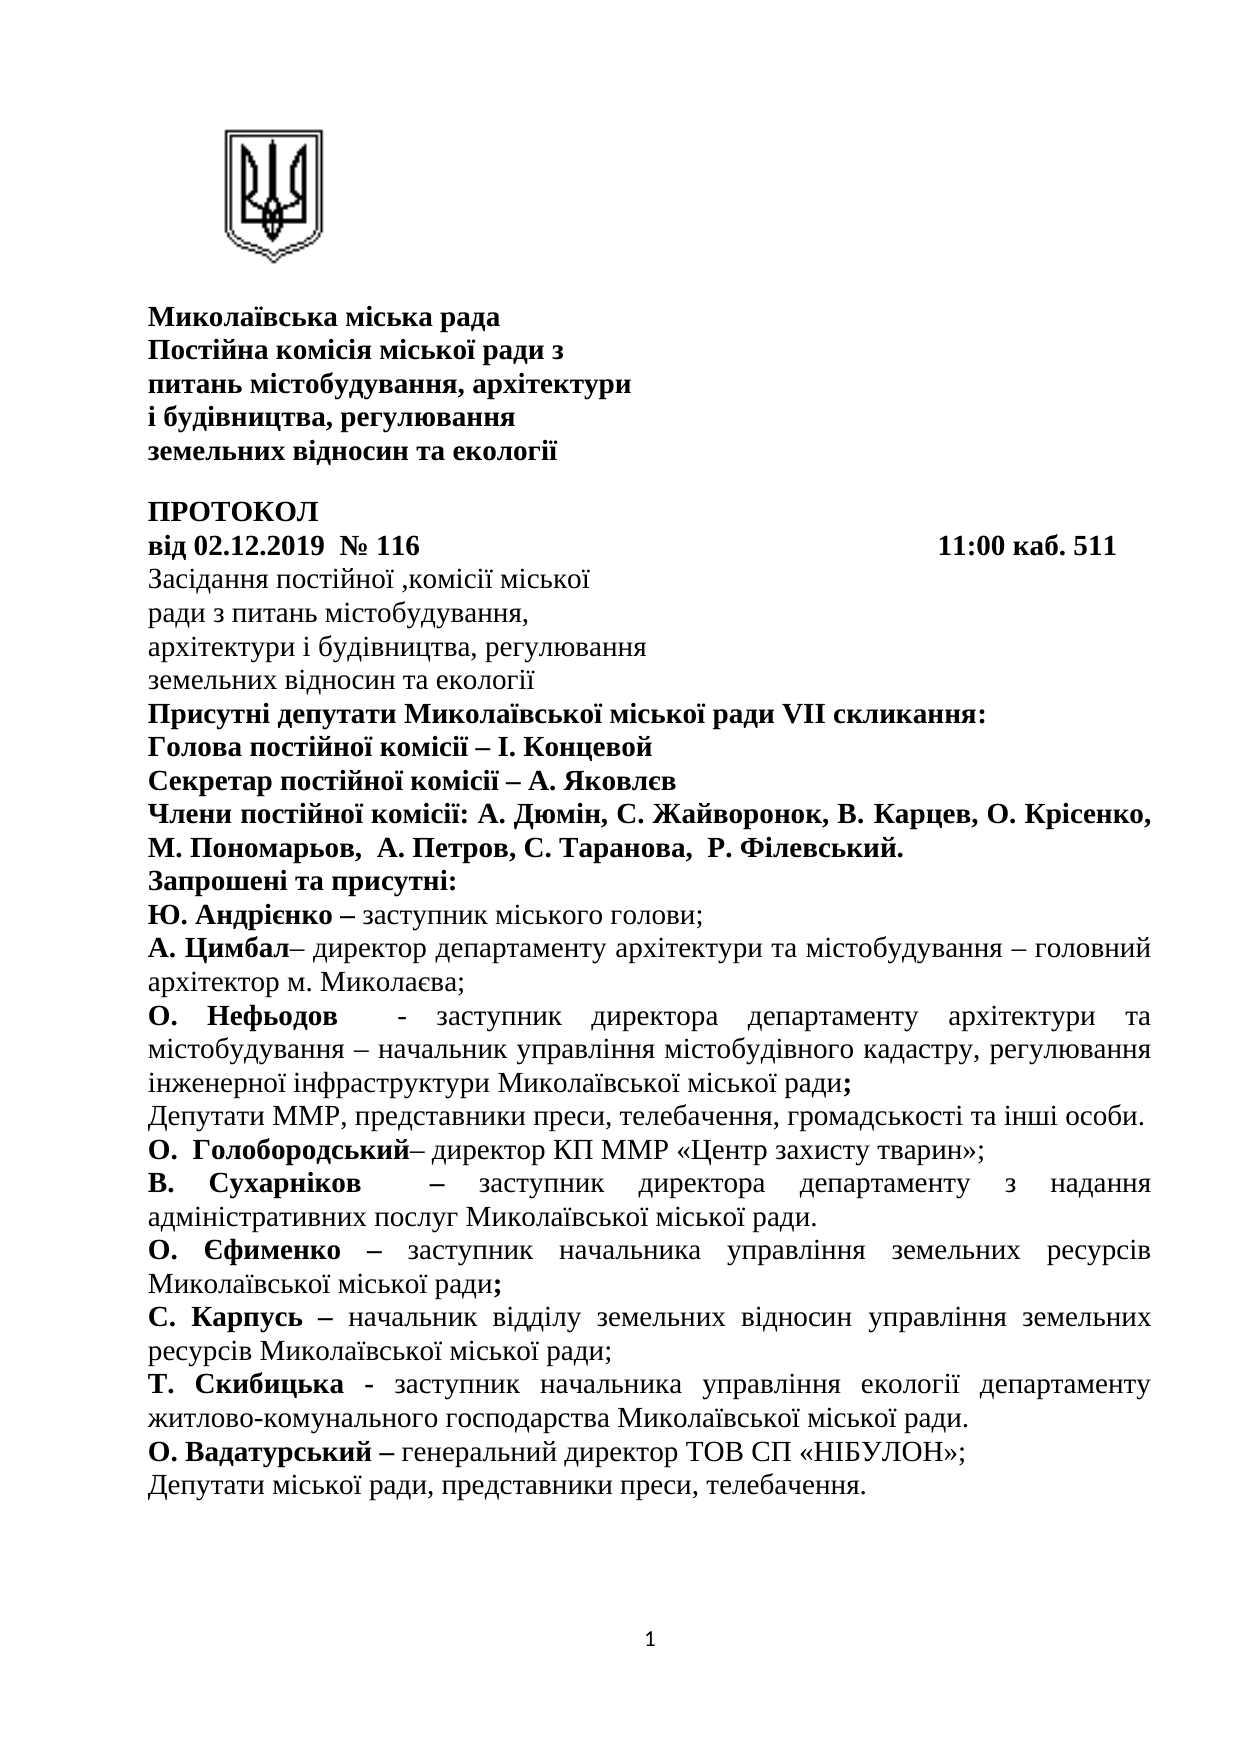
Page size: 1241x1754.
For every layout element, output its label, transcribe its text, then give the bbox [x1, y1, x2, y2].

text О. Голобородський– директор КП ММР «Центр захисту тварин»; [148, 1132, 1152, 1165]
text А. Цимбал– директор департаменту архітектури та містобудування – головний архітектор м. Миколаєва; [148, 931, 1152, 998]
text Миколаївська міська рада [148, 299, 1152, 332]
text Ю. Андрієнко – заступник міського голови; [148, 897, 1152, 931]
text архітектури і будівництва, регулювання [148, 629, 1152, 662]
text О. Вадатурський – генеральний директор ТОВ СП «НІБУЛОН»; [148, 1434, 1152, 1467]
text питань містобудування, архітектури [148, 366, 1152, 399]
text Секретар постійної комісії – А. Яковлєв [148, 763, 1152, 796]
text Члени постійної комісії: А. Дюмін, С. Жайворонок, В. Карцев, О. Крісенко, М. Пономарьов, А. Петров, С. Таранова, Р. Філевський. [148, 796, 1152, 863]
text Запрошені та присутні: [148, 863, 1152, 897]
text і будівництва, регулювання [148, 399, 1152, 433]
text Засідання постійної ,комісії міської [148, 562, 1152, 595]
text Голова постійної комісії – І. Концевой [148, 729, 1152, 763]
text Т. Скибицька - заступник начальника управління екології департаменту житлово-комунального господарства Миколаївської міської ради. [148, 1367, 1152, 1434]
text О. Єфименко – заступник начальника управління земельних ресурсів Миколаївської міської ради; [148, 1232, 1152, 1299]
text В. Сухарніков – заступник директора департаменту з надання адміністративних послуг Миколаївської міської ради. [148, 1165, 1152, 1232]
text Депутати міської ради, представники преси, телебачення. [148, 1467, 1152, 1501]
text Постійна комісія міської ради з [148, 332, 1152, 366]
text від 02.12.2019 № 116 11:00 каб. 511 [148, 528, 1152, 562]
text земельних відносин та екології [148, 433, 1152, 467]
picture [221, 126, 328, 266]
text земельних відносин та екології [148, 662, 1152, 696]
text Депутати ММР, представники преси, телебачення, громадськості та інші особи. [148, 1098, 1152, 1132]
text О. Нефьодов - заступник директора департаменту архітектури та містобудування – начальник управління містобудівного кадастру, регулювання інженерної інфраструктури Миколаївської міської ради; [148, 998, 1152, 1098]
text Присутні депутати Миколаївської міської ради VII скликання: [148, 696, 1152, 729]
text ПРОТОКОЛ [148, 494, 1152, 528]
text ради з питань містобудування, [148, 595, 1152, 629]
text С. Карпусь – начальник відділу земельних відносин управління земельних ресурсів Миколаївської міської ради; [148, 1299, 1152, 1367]
